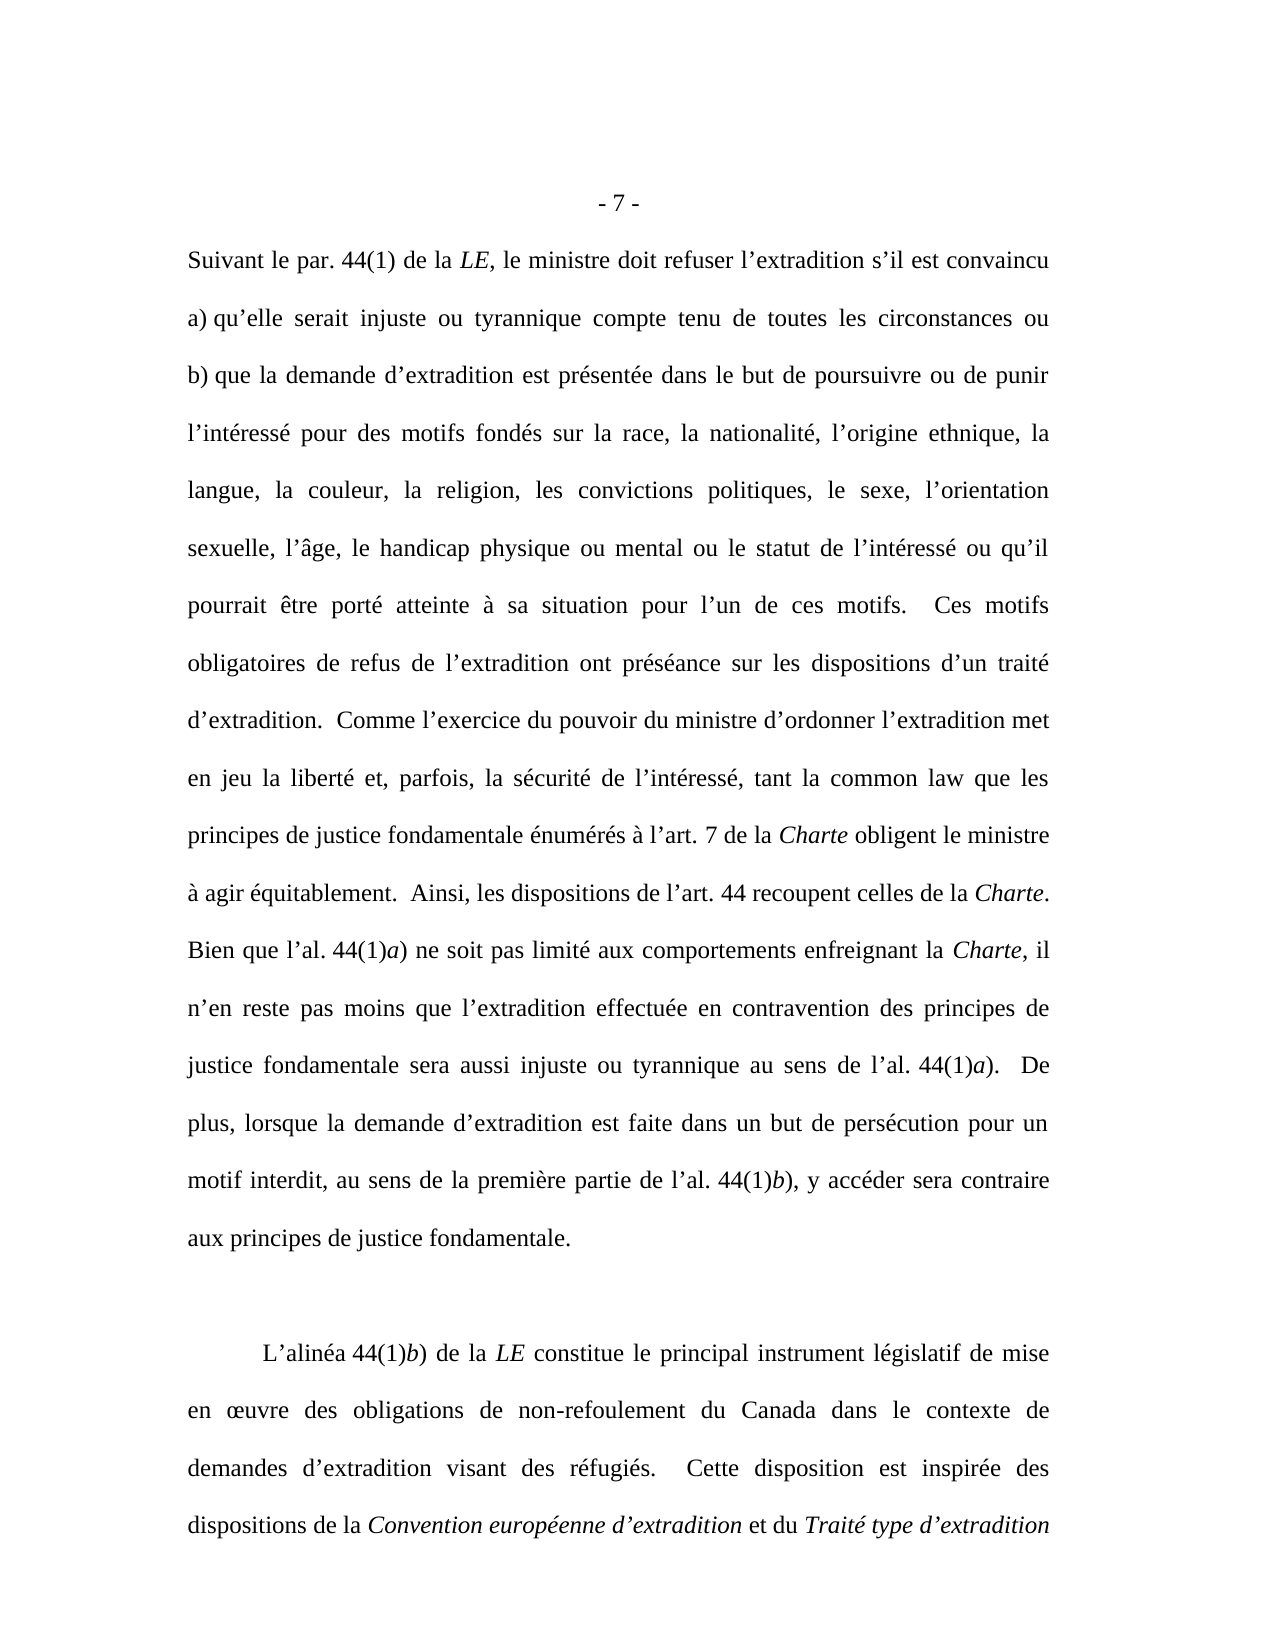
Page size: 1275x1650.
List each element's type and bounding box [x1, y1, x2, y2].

text [187, 245, 1050, 1251]
text [187, 1338, 1050, 1539]
